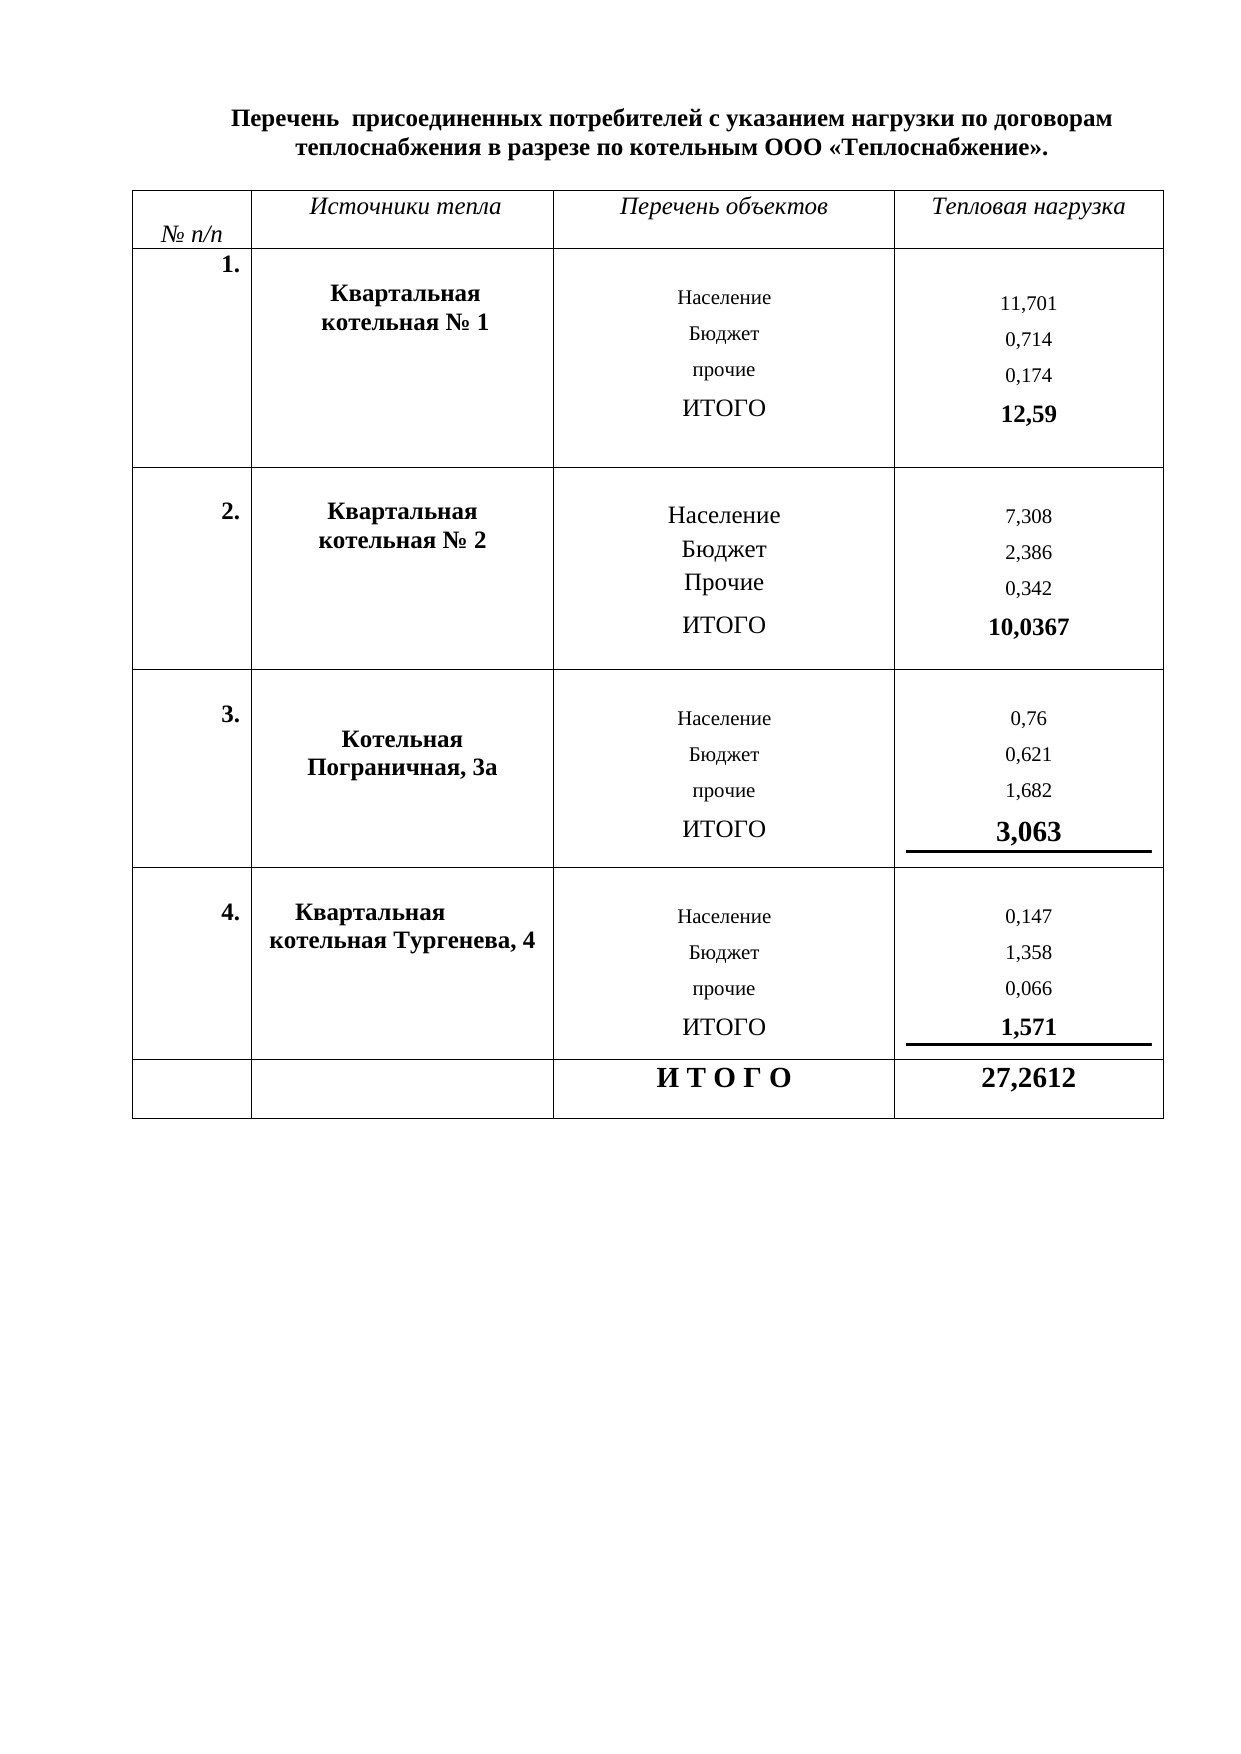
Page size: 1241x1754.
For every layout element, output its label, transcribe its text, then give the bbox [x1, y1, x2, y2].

table_cell Население Бюджет Прочие ИТОГО [554, 468, 894, 669]
table_header Тепловая нагрузка [895, 191, 1163, 248]
table_cell Квартальная котельная № 1 [252, 249, 553, 467]
table_cell Население Бюджет прочие ИТОГО [554, 670, 894, 867]
table_cell 2. [133, 468, 251, 669]
table_cell 4. [133, 868, 251, 1059]
table_cell Население Бюджет прочие ИТОГО [554, 249, 894, 467]
table_cell 0,147 1,358 0,066 1,571 [895, 868, 1163, 1059]
table_cell [133, 1060, 251, 1118]
table_cell 0,76 0,621 1,682 3,063 [895, 670, 1163, 867]
table_cell 11,701 0,714 0,174 12,59 [895, 249, 1163, 467]
table_cell 27,2612 [895, 1060, 1163, 1118]
table_header № п/п [133, 191, 251, 248]
table_header Перечень объектов [554, 191, 894, 248]
table_cell Квартальная котельная № 2 [252, 468, 553, 669]
table_cell Котельная Пограничная, 3а [252, 670, 553, 867]
text Перечень присоединенных потребителей с указанием нагрузки по договорам теплоснабжения в разрезе по котельным ООО «Теплоснабжение». [177, 103, 1167, 161]
table_cell [252, 1060, 553, 1118]
table_cell 3. [133, 670, 251, 867]
table_cell 1. [133, 249, 251, 467]
table_header Источники тепла [252, 191, 553, 248]
table_cell 7,308 2,386 0,342 10,0367 [895, 468, 1163, 669]
table_cell И Т О Г О [554, 1060, 894, 1118]
table_cell Квартальная котельная Тургенева, 4 [252, 868, 553, 1059]
table_cell Население Бюджет прочие ИТОГО [554, 868, 894, 1059]
